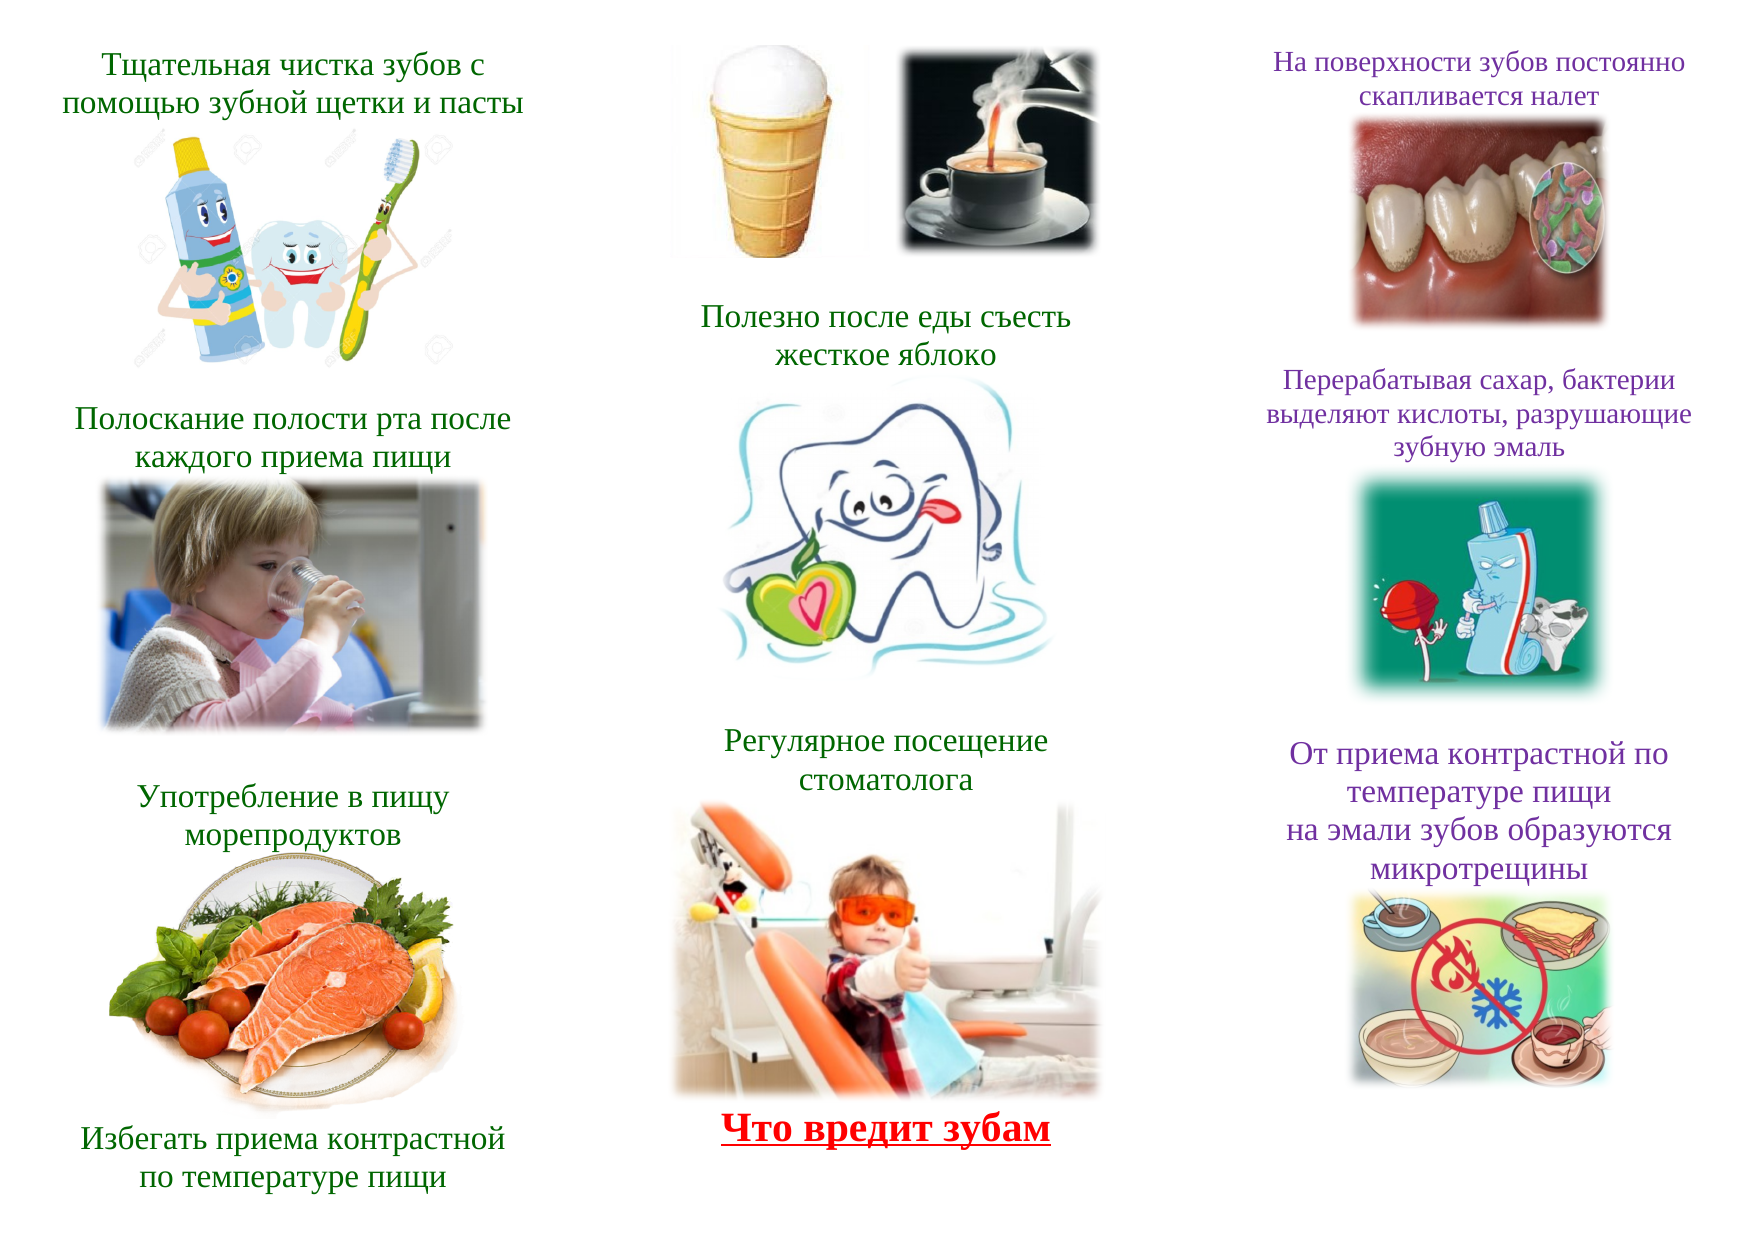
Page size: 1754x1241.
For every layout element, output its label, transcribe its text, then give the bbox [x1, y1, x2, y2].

text Тщательная чистка зубов с помощью зубной щетки и пасты [59, 44, 527, 121]
picture [1360, 903, 1599, 1074]
picture [92, 852, 494, 1119]
text Что вредит зубам [652, 1102, 1119, 1150]
picture [111, 490, 473, 721]
text Употребление в пищу морепродуктов [59, 776, 527, 852]
picture [683, 814, 1089, 1086]
text От приема контрастной по температуре пищи [1245, 733, 1713, 810]
picture [747, 406, 1026, 649]
text Полезно после еды съесть жесткое яблоко [652, 296, 1119, 373]
text Избегать приема контрастной по температуре пищи [59, 1118, 527, 1195]
picture [670, 45, 870, 258]
picture [124, 121, 462, 370]
picture [911, 61, 1085, 242]
picture [1377, 496, 1582, 674]
text Регулярное посещение стоматолога [652, 721, 1119, 797]
text на эмали зубов образуются микротрещины [1245, 810, 1713, 886]
picture [1363, 128, 1595, 315]
text Полоскание полости рта после каждого приема пищи [59, 398, 527, 475]
text Перерабатывая сахар, бактерии выделяют кислоты, разрушающие зубную эмаль [1245, 362, 1713, 463]
text На поверхности зубов постоянно скапливается налет [1245, 44, 1713, 111]
